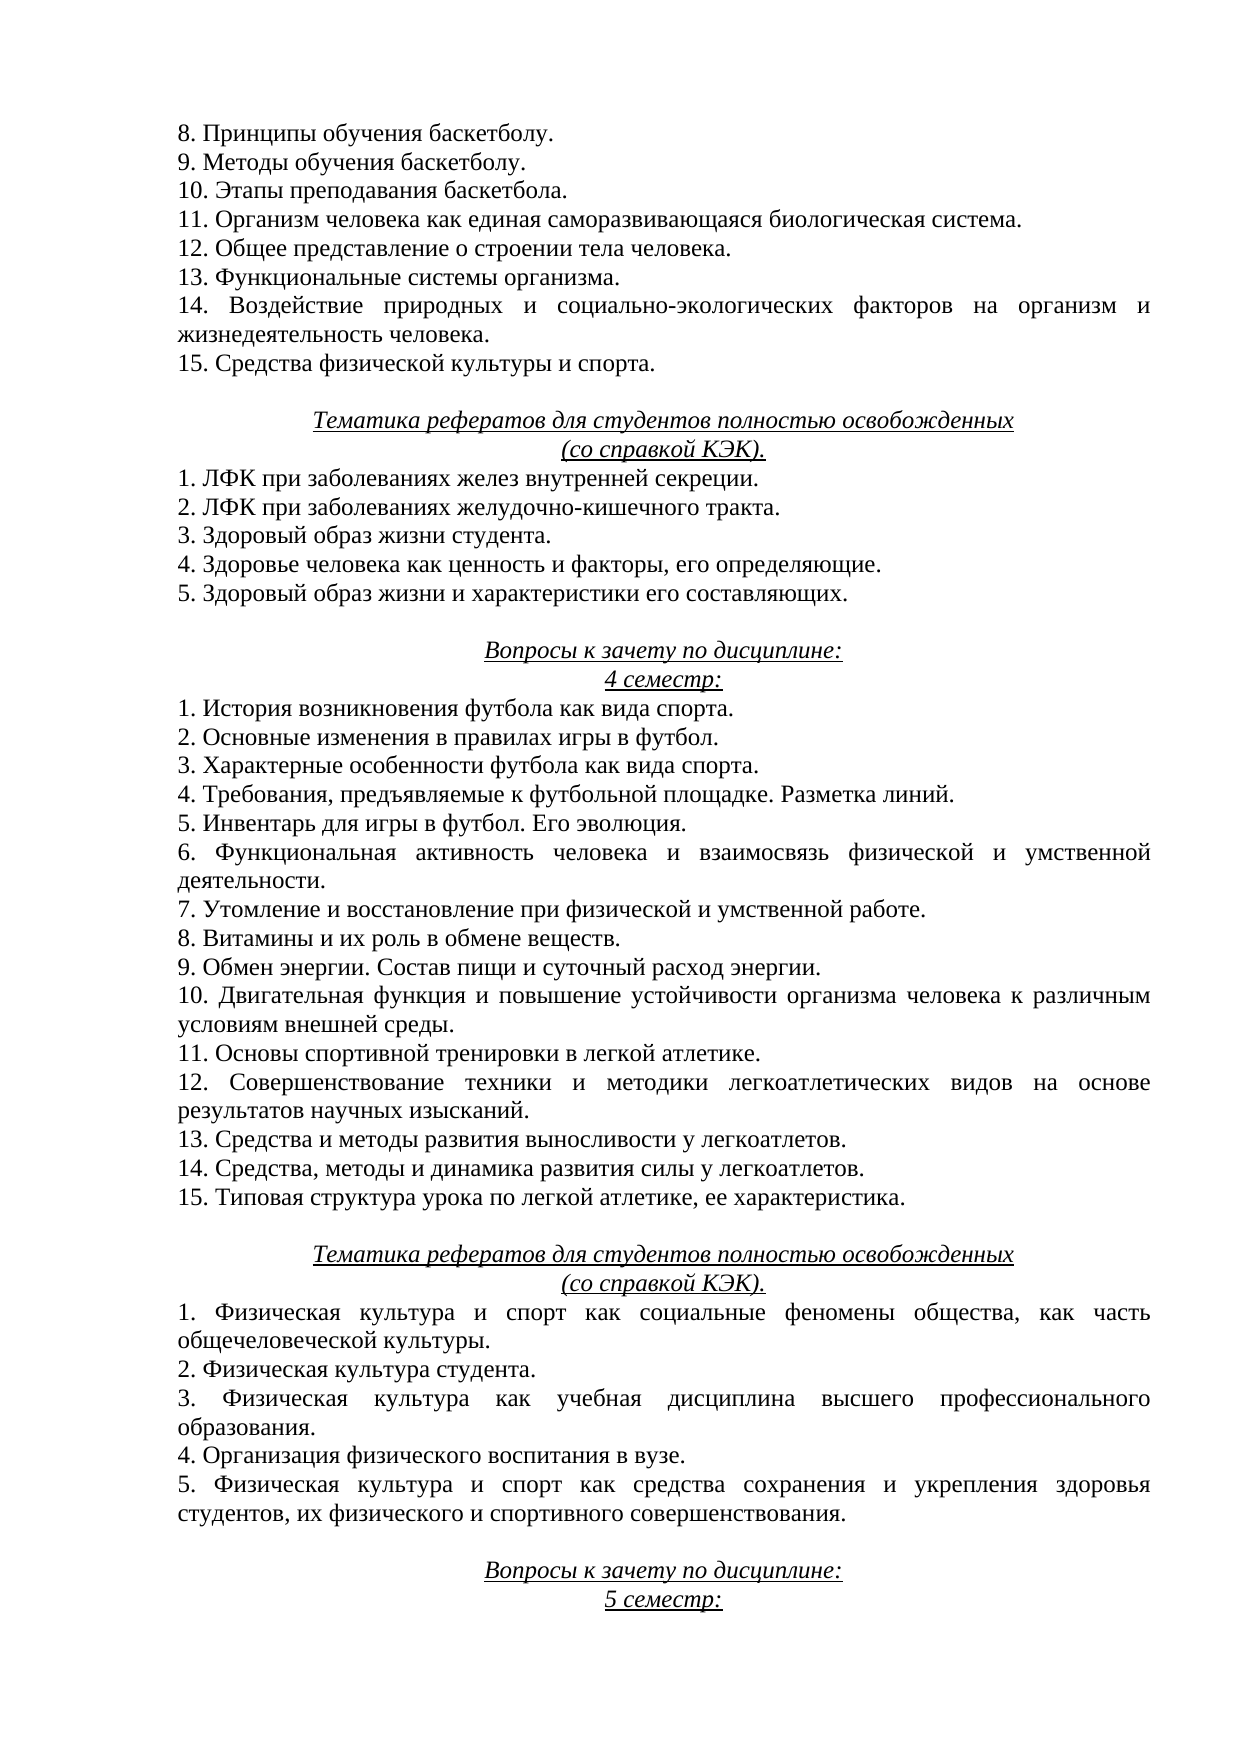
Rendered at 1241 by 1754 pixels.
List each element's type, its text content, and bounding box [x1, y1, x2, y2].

text 2. Физическая культура студента. [177, 1354, 1152, 1383]
text 13. Функциональные системы организма. [177, 262, 1152, 291]
text Вопросы к зачету по дисциплине: [177, 636, 1152, 664]
text 12. Совершенствование техники и методики легкоатлетических видов на основе результатов научных изысканий. [177, 1067, 1152, 1124]
text 1. ЛФК при заболеваниях желез внутренней секреции. [177, 463, 1152, 492]
text 9. Методы обучения баскетболу. [177, 147, 1152, 176]
text Тематика рефератов для студентов полностью освобожденных [177, 406, 1152, 434]
text 5. Инвентарь для игры в футбол. Его эволюция. [177, 808, 1152, 837]
text 5. Физическая культура и спорт как средства сохранения и укрепления здоровья студентов, их физического и спортивного совершенствования. [177, 1469, 1152, 1527]
text 5. Здоровый образ жизни и характеристики его составляющих. [177, 578, 1152, 607]
text 9. Обмен энергии. Состав пищи и суточный расход энергии. [177, 952, 1152, 981]
text Вопросы к зачету по дисциплине: [177, 1556, 1152, 1584]
text 12. Общее представление о строении тела человека. [177, 233, 1152, 262]
text 6. Функциональная активность человека и взаимосвязь физической и умственной деятельности. [177, 837, 1152, 894]
text 15. Типовая структура урока по легкой атлетике, ее характеристика. [177, 1182, 1152, 1211]
text (со справкой КЭК). [177, 434, 1152, 463]
text (со справкой КЭК). [177, 1268, 1152, 1297]
text 1. История возникновения футбола как вида спорта. [177, 693, 1152, 722]
text 8. Принципы обучения баскетболу. [177, 118, 1152, 147]
text Тематика рефератов для студентов полностью освобожденных [177, 1239, 1152, 1268]
text 3. Характерные особенности футбола как вида спорта. [177, 751, 1152, 779]
text 1. Физическая культура и спорт как социальные феномены общества, как часть общечеловеческой культуры. [177, 1297, 1152, 1354]
text 2. Основные изменения в правилах игры в футбол. [177, 722, 1152, 751]
text 11. Основы спортивной тренировки в легкой атлетике. [177, 1038, 1152, 1067]
text 3. Здоровый образ жизни студента. [177, 521, 1152, 549]
text 13. Средства и методы развития выносливости у легкоатлетов. [177, 1124, 1152, 1153]
text 10. Двигательная функция и повышение устойчивости организма человека к различным условиям внешней среды. [177, 981, 1152, 1038]
text 8. Витамины и их роль в обмене веществ. [177, 923, 1152, 952]
text 10. Этапы преподавания баскетбола. [177, 176, 1152, 204]
text 7. Утомление и восстановление при физической и умственной работе. [177, 894, 1152, 923]
text 4. Организация физического воспитания в вузе. [177, 1441, 1152, 1469]
text 4. Требования, предъявляемые к футбольной площадке. Разметка линий. [177, 779, 1152, 808]
text 4 семестр: [177, 664, 1152, 693]
text 15. Средства физической культуры и спорта. [177, 348, 1152, 377]
text 14. Воздействие природных и социально-экологических факторов на организм и жизнедеятельность человека. [177, 291, 1152, 348]
text 3. Физическая культура как учебная дисциплина высшего профессионального образования. [177, 1383, 1152, 1441]
text 14. Средства, методы и динамика развития силы у легкоатлетов. [177, 1153, 1152, 1182]
text 2. ЛФК при заболеваниях желудочно-кишечного тракта. [177, 492, 1152, 521]
text 4. Здоровье человека как ценность и факторы, его определяющие. [177, 549, 1152, 578]
text 5 семестр: [177, 1584, 1152, 1613]
text 11. Организм человека как единая саморазвивающаяся биологическая система. [177, 204, 1152, 233]
